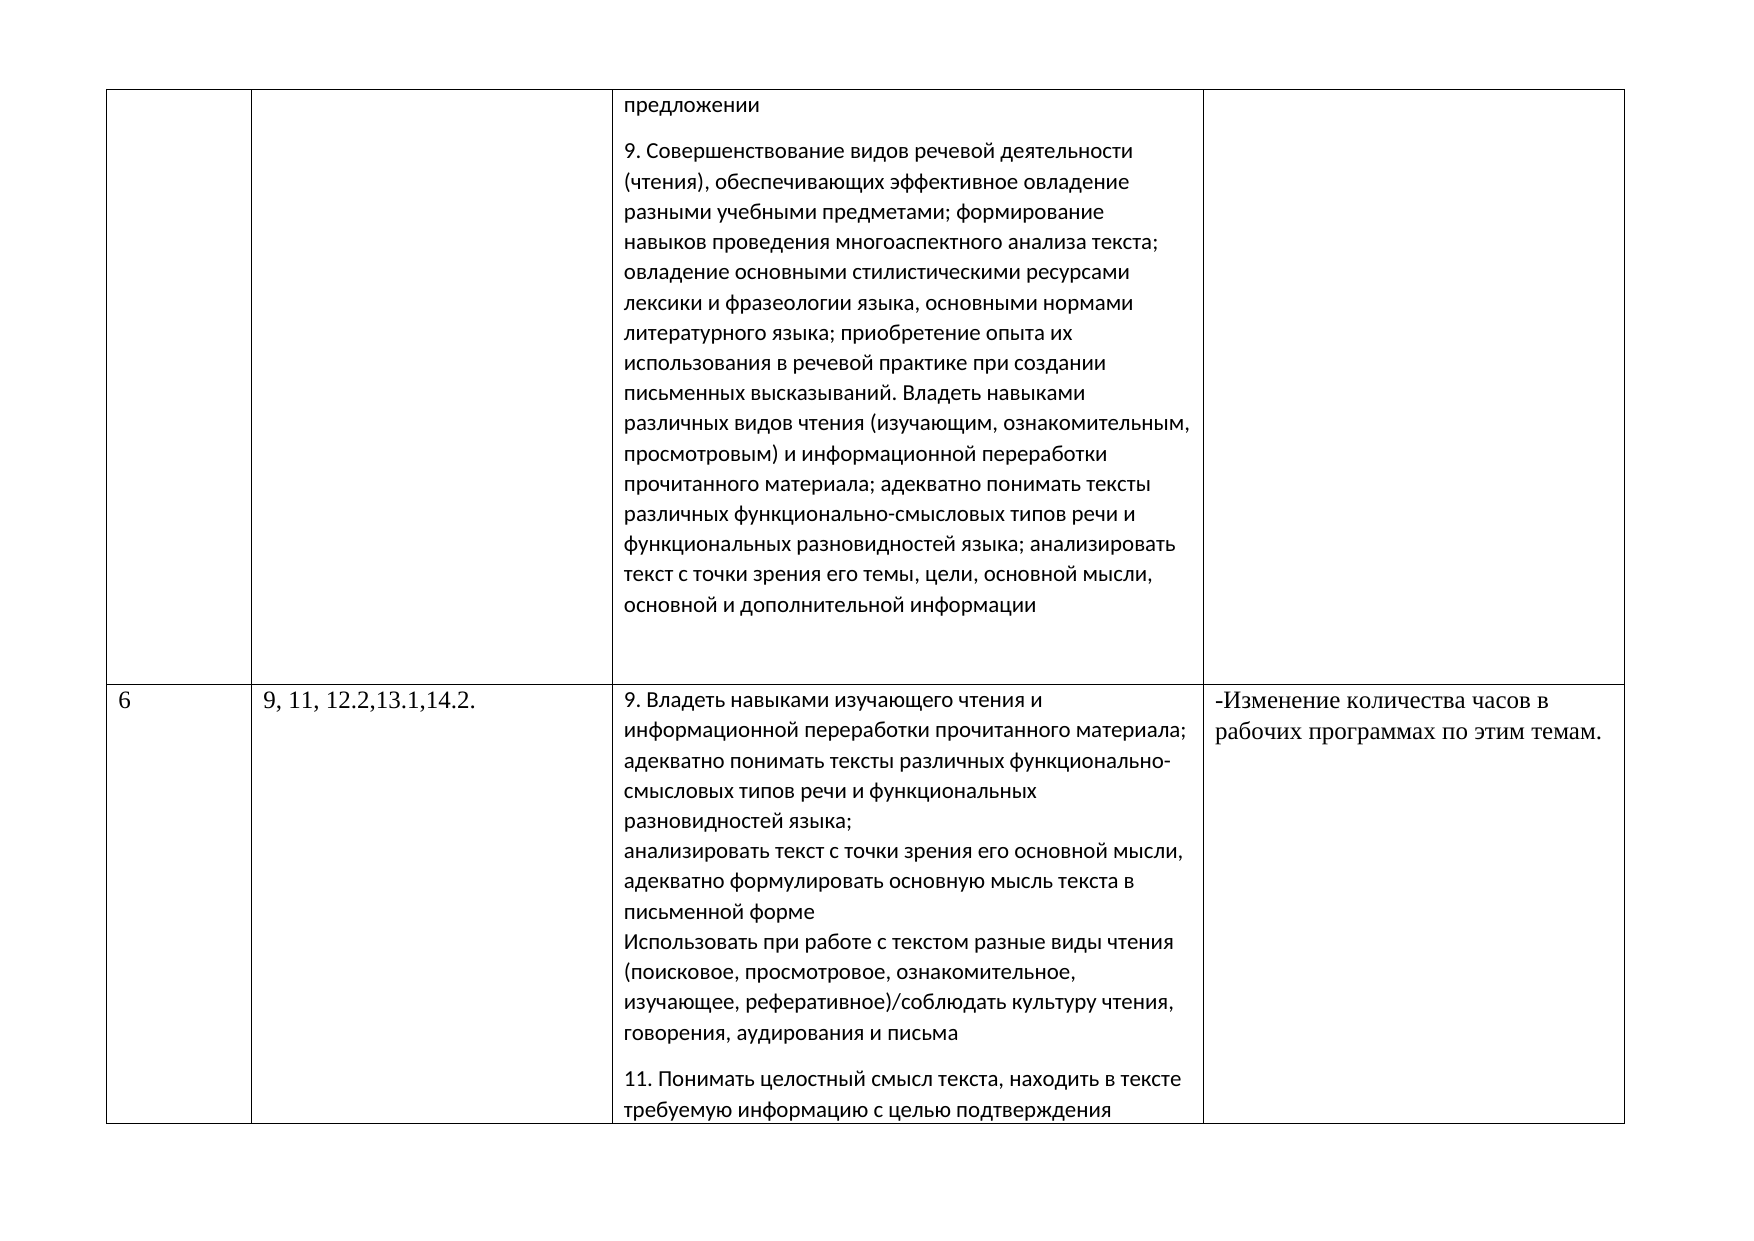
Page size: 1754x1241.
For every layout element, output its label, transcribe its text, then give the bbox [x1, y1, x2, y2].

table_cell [1204, 685, 1624, 1123]
table_cell 6 [107, 685, 251, 1123]
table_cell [613, 685, 1203, 1123]
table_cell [252, 685, 612, 1123]
table_cell 5 [107, 90, 251, 684]
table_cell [613, 90, 1203, 684]
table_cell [1204, 90, 1624, 684]
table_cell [252, 90, 612, 684]
